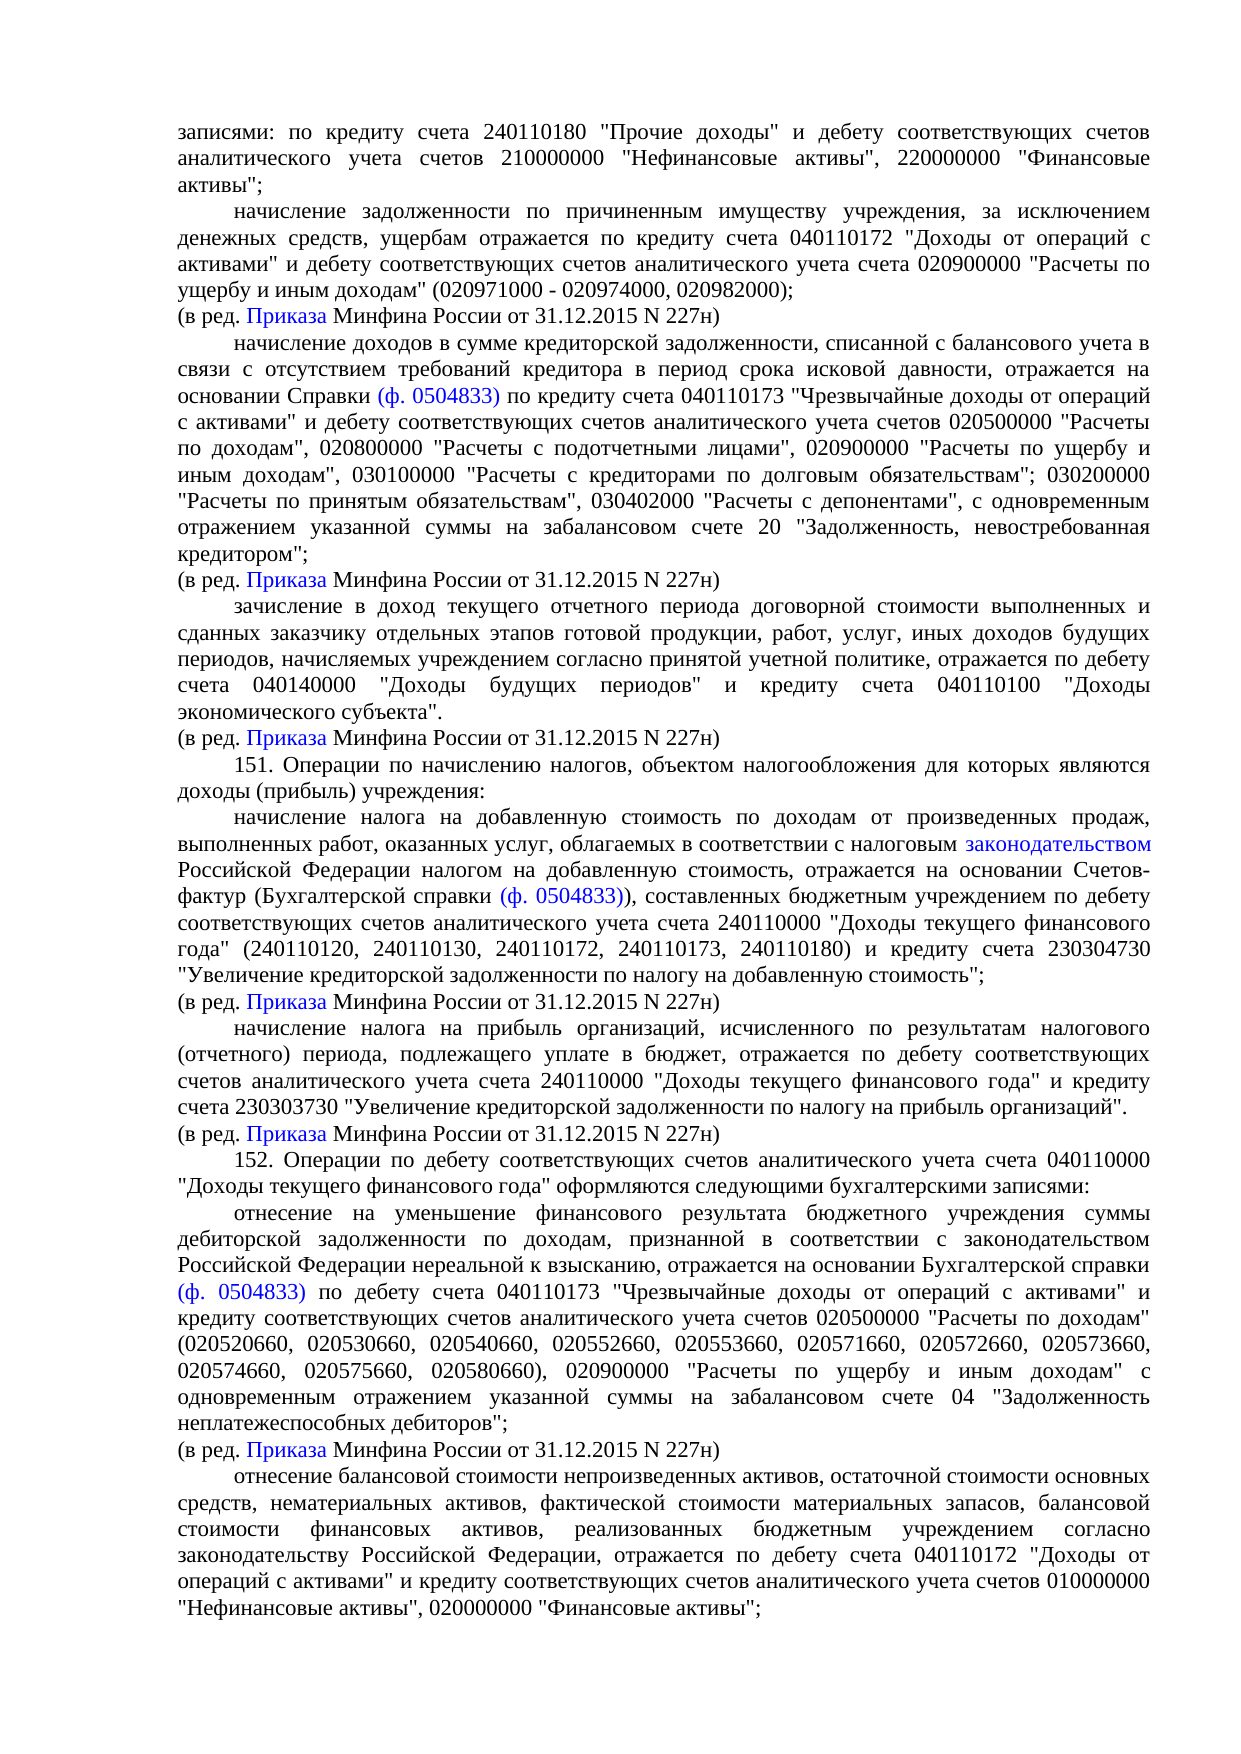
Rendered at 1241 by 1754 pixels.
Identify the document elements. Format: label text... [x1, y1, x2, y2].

text 152. Операции по дебету соответствующих счетов аналитического учета счета 040110000 "Доходы текущего финансового года" оформляются следующими бухгалтерскими записями: [177, 1146, 1152, 1199]
text отнесение на уменьшение финансового результата бюджетного учреждения суммы дебиторской задолженности по доходам, признанной в соответствии с законодательством Российской Федерации нереальной к взысканию, отражается на основании Бухгалтерской справки (ф. 0504833) по дебету счета 040110173 "Чрезвычайные доходы от операций с активами" и кредиту соответствующих счетов аналитического учета счетов 020500000 "Расчеты по доходам" (020520660, 020530660, 020540660, 020552660, 020553660, 020571660, 020572660, 020573660, 020574660, 020575660, 020580660), 020900000 "Расчеты по ущербу и иным доходам" с одновременным отражением указанной суммы на забалансовом счете 04 "Задолженность неплатежеспособных дебиторов"; [177, 1199, 1152, 1436]
text начисление налога на прибыль организаций, исчисленного по результатам налогового (отчетного) периода, подлежащего уплате в бюджет, отражается по дебету соответствующих счетов аналитического учета счета 240110000 "Доходы текущего финансового года" и кредиту счета 230303730 "Увеличение кредиторской задолженности по налогу на прибыль организаций". [177, 1014, 1152, 1119]
text отнесение балансовой стоимости непроизведенных активов, остаточной стоимости основных средств, нематериальных активов, фактической стоимости материальных запасов, балансовой стоимости финансовых активов, реализованных бюджетным учреждением согласно законодательству Российской Федерации, отражается по дебету счета 040110172 "Доходы от операций с активами" и кредиту соответствующих счетов аналитического учета счетов 010000000 "Нефинансовые активы", 020000000 "Финансовые активы"; [177, 1462, 1152, 1620]
text (в ред. Приказа Минфина России от 31.12.2015 N 227н) [177, 1436, 1152, 1462]
text (в ред. Приказа Минфина России от 31.12.2015 N 227н) [177, 566, 1152, 592]
text начисление налога на добавленную стоимость по доходам от произведенных продаж, выполненных работ, оказанных услуг, облагаемых в соответствии с налоговым законодательством Российской Федерации налогом на добавленную стоимость, отражается на основании Счетов-фактур (Бухгалтерской справки (ф. 0504833)), составленных бюджетным учреждением по дебету соответствующих счетов аналитического учета счета 240110000 "Доходы текущего финансового года" (240110120, 240110130, 240110172, 240110173, 240110180) и кредиту счета 230304730 "Увеличение кредиторской задолженности по налогу на добавленную стоимость"; [177, 803, 1152, 988]
text начисление задолженности по причиненным имуществу учреждения, за исключением денежных средств, ущербам отражается по кредиту счета 040110172 "Доходы от операций с активами" и дебету соответствующих счетов аналитического учета счета 020900000 "Расчеты по ущербу и иным доходам" (020971000 - 020974000, 020982000); [177, 197, 1152, 303]
text (в ред. Приказа Минфина России от 31.12.2015 N 227н) [177, 724, 1152, 751]
text (в ред. Приказа Минфина России от 31.12.2015 N 227н) [177, 988, 1152, 1014]
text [177, 118, 1152, 197]
text начисление доходов в сумме кредиторской задолженности, списанной с балансового учета в связи с отсутствием требований кредитора в период срока исковой давности, отражается на основании Справки (ф. 0504833) по кредиту счета 040110173 "Чрезвычайные доходы от операций с активами" и дебету соответствующих счетов аналитического учета счетов 020500000 "Расчеты по доходам", 020800000 "Расчеты с подотчетными лицами", 020900000 "Расчеты по ущербу и иным доходам", 030100000 "Расчеты с кредиторами по долговым обязательствам"; 030200000 "Расчеты по принятым обязательствам", 030402000 "Расчеты с депонентами", с одновременным отражением указанной суммы на забалансовом счете 20 "Задолженность, невостребованная кредитором"; [177, 329, 1152, 566]
text (в ред. Приказа Минфина России от 31.12.2015 N 227н) [177, 303, 1152, 329]
text (в ред. Приказа Минфина России от 31.12.2015 N 227н) [177, 1119, 1152, 1146]
text зачисление в доход текущего отчетного периода договорной стоимости выполненных и сданных заказчику отдельных этапов готовой продукции, работ, услуг, иных доходов будущих периодов, начисляемых учреждением согласно принятой учетной политике, отражается по дебету счета 040140000 "Доходы будущих периодов" и кредиту счета 040110100 "Доходы экономического субъекта". [177, 592, 1152, 724]
text 151. Операции по начислению налогов, объектом налогообложения для которых являются доходы (прибыль) учреждения: [177, 751, 1152, 803]
